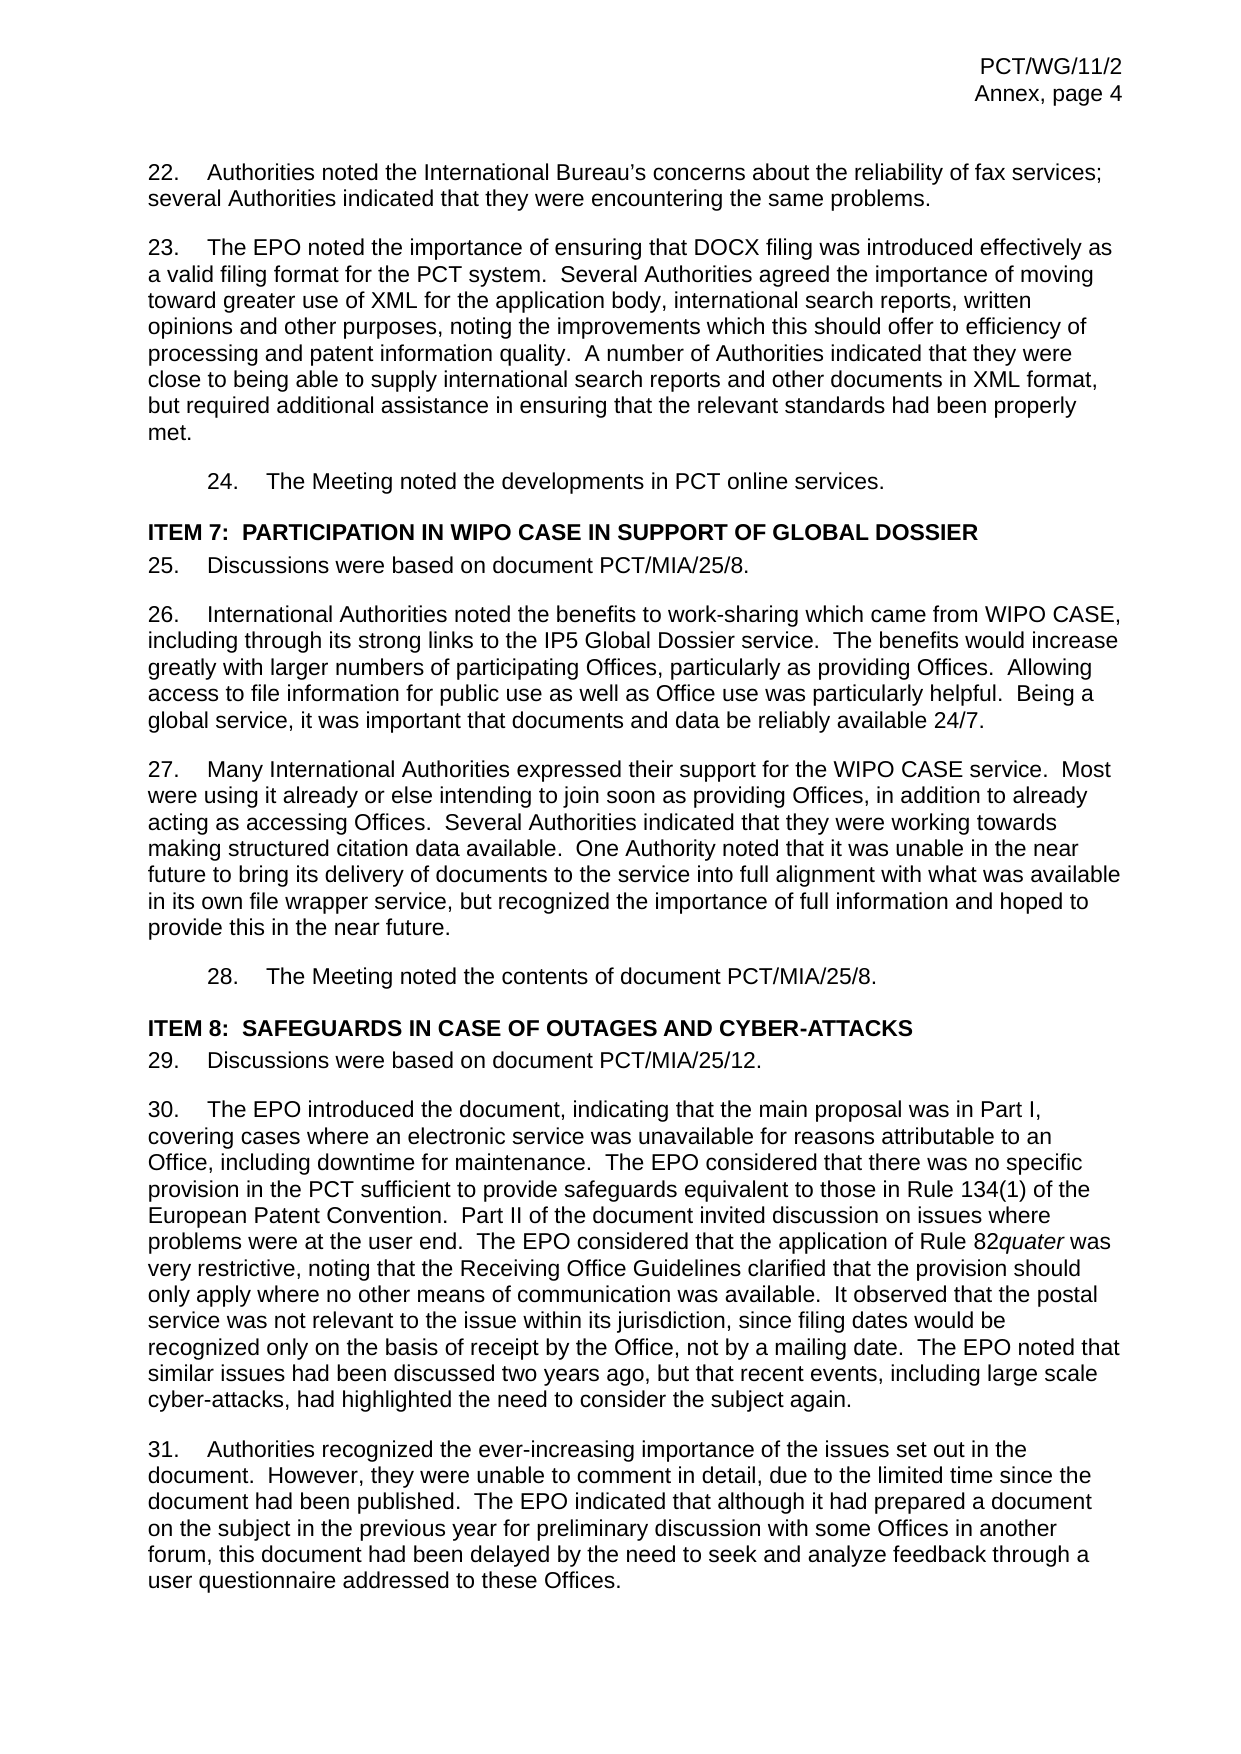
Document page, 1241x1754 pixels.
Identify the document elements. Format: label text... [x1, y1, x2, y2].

text The Meeting noted the contents of document PCT/MIA/25/8. [207, 963, 1122, 989]
text The EPO noted the importance of ensuring that DOCX filing was introduced effectively as a valid filing format for the PCT system. Several Authorities agreed the importance of moving toward greater use of XML for the application body, international search reports, written opinions and other purposes, noting the improvements which this should offer to efficiency of processing and patent information quality. A number of Authorities indicated that they were close to being able to supply international search reports and other documents in XML format, but required additional assistance in ensuring that the relevant standards had been properly met. [148, 234, 1122, 445]
text The Meeting noted the developments in PCT online services. [207, 468, 1122, 494]
text Discussions were based on document PCT/MIA/25/12. [148, 1047, 1122, 1073]
text Authorities noted the International Bureau’s concerns about the reliability of fax services; several Authorities indicated that they were encountering the same problems. [148, 158, 1122, 211]
text The EPO introduced the document, indicating that the main proposal was in Part I, covering cases where an electronic service was unavailable for reasons attributable to an Office, including downtime for maintenance. The EPO considered that there was no specific provision in the PCT sufficient to provide safeguards equivalent to those in Rule 134(1) of the European Patent Convention. Part II of the document invited discussion on issues where problems were at the user end. The EPO considered that the application of Rule 82quater was very restrictive, noting that the Receiving Office Guidelines clarified that the provision should only apply where no other means of communication was available. It observed that the postal service was not relevant to the issue within its jurisdiction, since filing dates would be recognized only on the basis of receipt by the Office, not by a mailing date. The EPO noted that similar issues had been discussed two years ago, but that recent events, including large scale cyber-attacks, had highlighted the need to consider the subject again. [148, 1096, 1122, 1413]
text Authorities recognized the ever-increasing importance of the issues set out in the document. However, they were unable to comment in detail, due to the limited time since the document had been published. The EPO indicated that although it had prepared a document on the subject in the previous year for preliminary discussion with some Offices in another forum, this document had been delayed by the need to seek and analyze feedback through a user questionnaire addressed to these Offices. [148, 1436, 1122, 1594]
subtitle Item 8: Safeguards in Case of Outages and Cyber-Attacks [148, 1014, 1122, 1041]
subtitle Item 7: Participation in WIPO CASE in Support of Global Dossier [148, 519, 1122, 546]
text Many International Authorities expressed their support for the WIPO CASE service. Most were using it already or else intending to join soon as providing Offices, in addition to already acting as accessing Offices. Several Authorities indicated that they were working towards making structured citation data available. One Authority noted that it was unable in the near future to bring its delivery of documents to the service into full alignment with what was available in its own file wrapper service, but recognized the importance of full information and hoped to provide this in the near future. [148, 756, 1122, 940]
text International Authorities noted the benefits to work-sharing which came from WIPO CASE, including through its strong links to the IP5 Global Dossier service. The benefits would increase greatly with larger numbers of participating Offices, particularly as providing Offices. Allowing access to file information for public use as well as Office use was particularly helpful. Being a global service, it was important that documents and data be reliably available 24/7. [148, 601, 1122, 733]
text Discussions were based on document PCT/MIA/25/8. [148, 552, 1122, 578]
